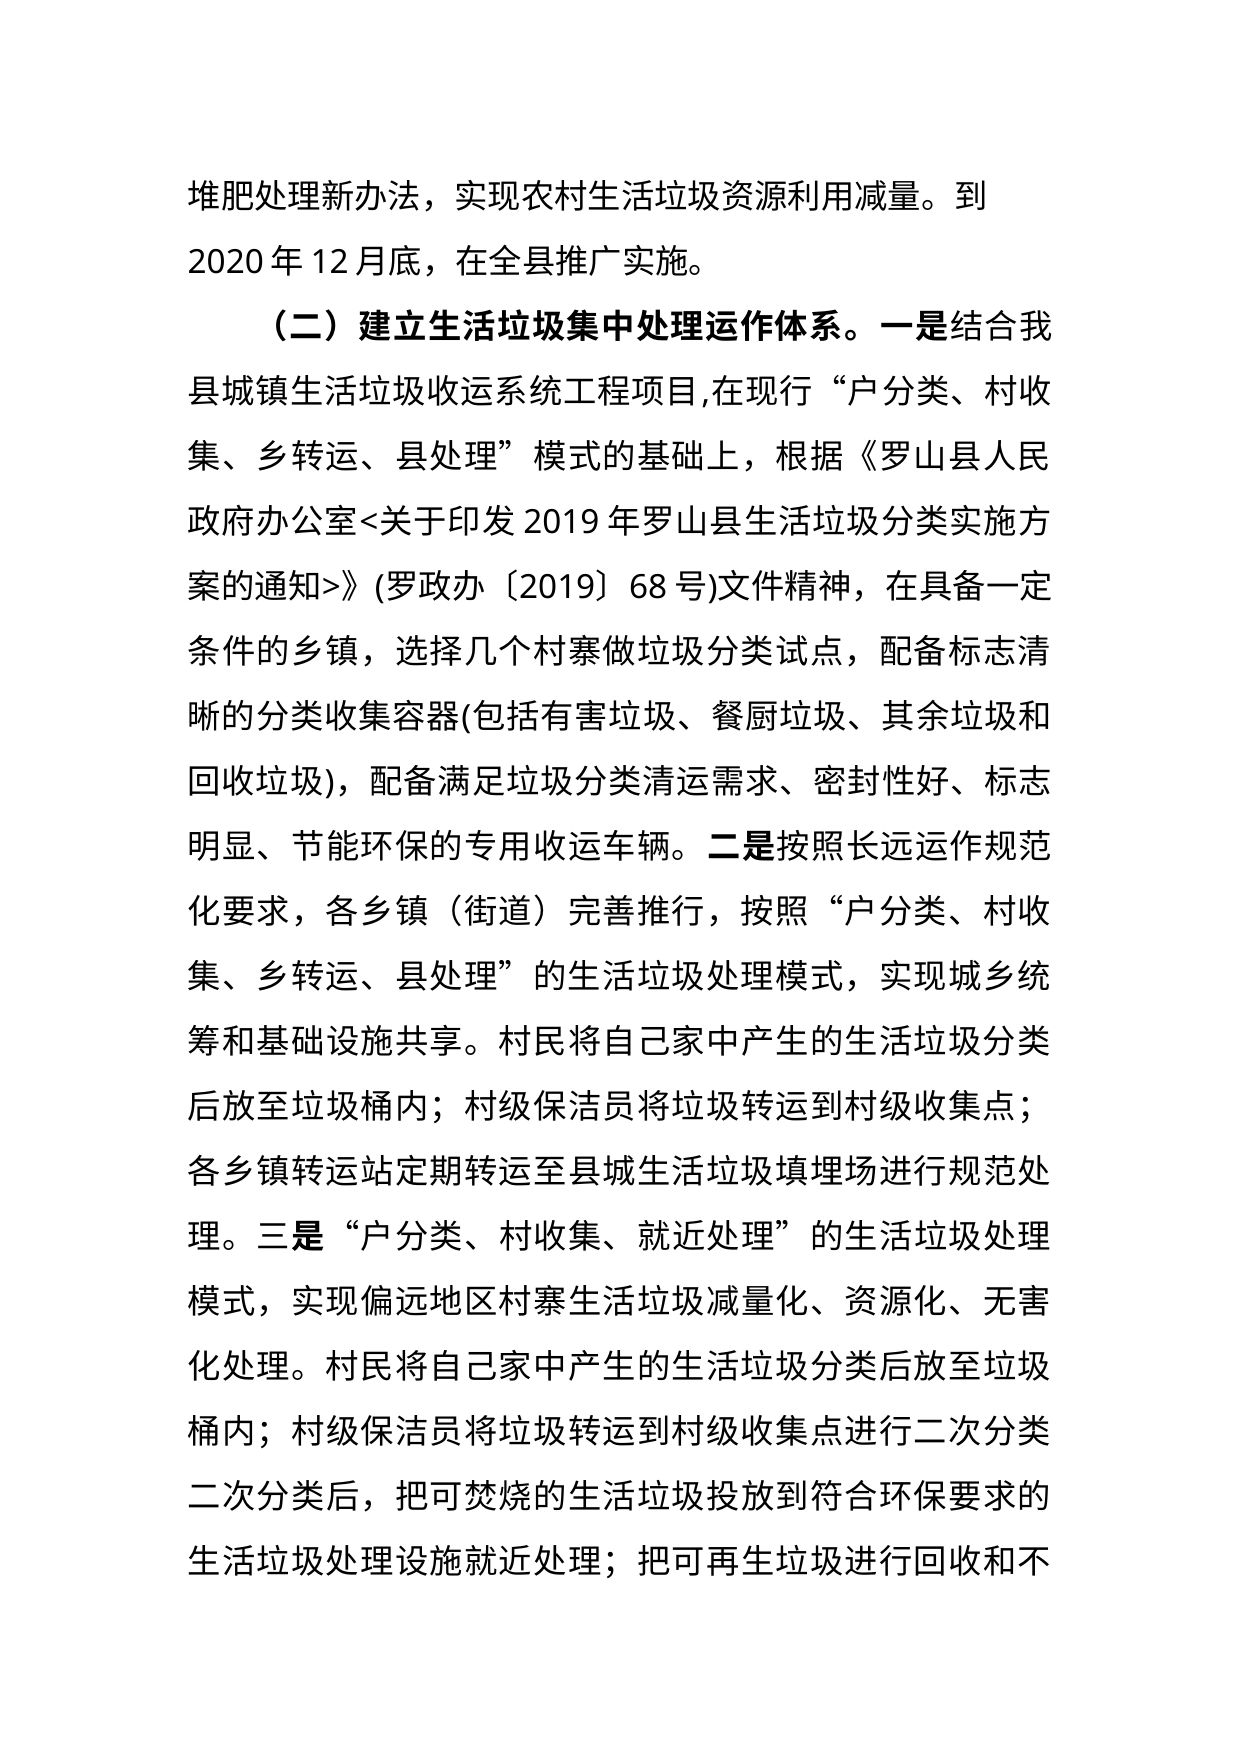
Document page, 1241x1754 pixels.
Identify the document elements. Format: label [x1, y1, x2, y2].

text [187, 292, 1053, 1592]
text [187, 162, 1053, 292]
